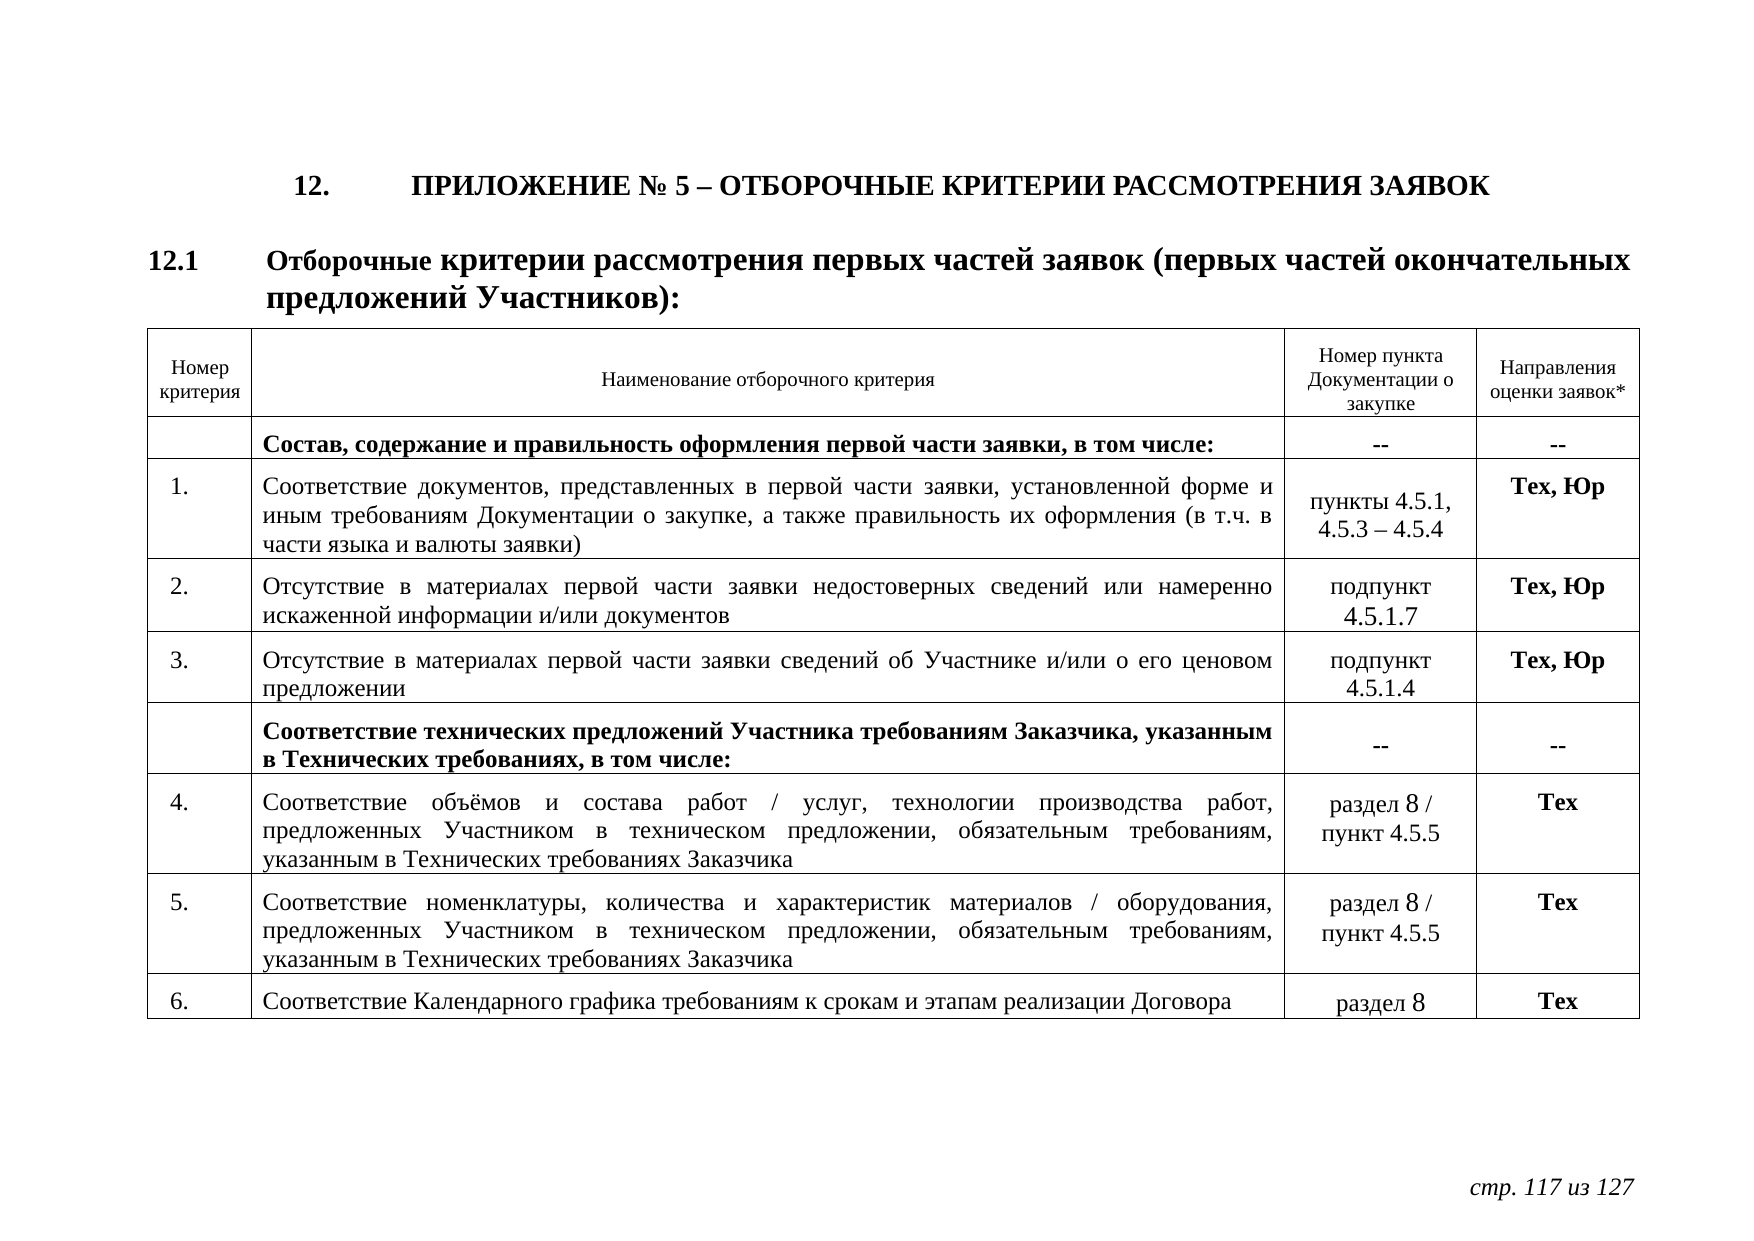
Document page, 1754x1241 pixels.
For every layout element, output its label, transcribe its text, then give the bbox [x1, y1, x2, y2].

table_cell [148, 417, 251, 458]
table_cell подпункт 4.5.1.4 [1285, 632, 1476, 702]
table_cell Тех [1477, 974, 1639, 1017]
table_header Номер пункта Документации о закупке [1285, 329, 1476, 416]
table_header Номер критерия [148, 329, 251, 416]
table_cell Тех, Юр [1477, 559, 1639, 631]
table_cell -- [1477, 417, 1639, 458]
table_cell Соответствие объёмов и состава работ / услуг, технологии производства работ, предложенных Участником в техническом предложении, обязательным требованиям, указанным в Технических требованиях Заказчика [252, 774, 1284, 873]
table_cell Тех [1477, 874, 1639, 973]
table_cell -- [1477, 703, 1639, 773]
table_cell раздел 8 [1285, 974, 1476, 1017]
table_cell Отсутствие в материалах первой части заявки недостоверных сведений или намеренно искаженной информации и/или документов [252, 559, 1284, 631]
table_header Направления оценки заявок* [1477, 329, 1639, 416]
table_cell подпункт 4.5.1.7 [1285, 559, 1476, 631]
table_cell [148, 974, 251, 1017]
table_cell [148, 559, 251, 631]
subtitle ПРИЛОЖЕНИЕ № 5 – ОТБОРОЧНЫЕ КРИТЕРИИ РАССМОТРЕНИЯ ЗАЯВОК [148, 168, 1636, 202]
subtitle Отборочные критерии рассмотрения первых частей заявок (первых частей окончательных предложений Участников): [148, 239, 1636, 316]
table_cell -- [1285, 417, 1476, 458]
table_cell раздел 8 / пункт 4.5.5 [1285, 874, 1476, 973]
table_cell пункты 4.5.1, 4.5.3 – 4.5.4 [1285, 459, 1476, 558]
table_cell Соответствие номенклатуры, количества и характеристик материалов / оборудования, предложенных Участником в техническом предложении, обязательным требованиям, указанным в Технических требованиях Заказчика [252, 874, 1284, 973]
table_cell Соответствие технических предложений Участника требованиям Заказчика, указанным в Технических требованиях, в том числе: [252, 703, 1284, 773]
table_cell Соответствие документов, представленных в первой части заявки, установленной форме и иным требованиям Документации о закупке, а также правильность их оформления (в т.ч. в части языка и валюты заявки) [252, 459, 1284, 558]
table_cell -- [1285, 703, 1476, 773]
table_cell Тех [1477, 774, 1639, 873]
table_cell Состав, содержание и правильность оформления первой части заявки, в том числе: [252, 417, 1284, 458]
table_cell [148, 774, 251, 873]
table_cell [148, 632, 251, 702]
table_cell [148, 874, 251, 973]
table_cell Тех, Юр [1477, 459, 1639, 558]
table_header Наименование отборочного критерия [252, 329, 1284, 416]
table_cell [148, 703, 251, 773]
table_cell раздел 8 / пункт 4.5.5 [1285, 774, 1476, 873]
table_cell Соответствие Календарного графика требованиям к срокам и этапам реализации Договора [252, 974, 1284, 1017]
table_cell Отсутствие в материалах первой части заявки сведений об Участнике и/или о его ценовом предложении [252, 632, 1284, 702]
table_cell [148, 459, 251, 558]
table_cell Тех, Юр [1477, 632, 1639, 702]
